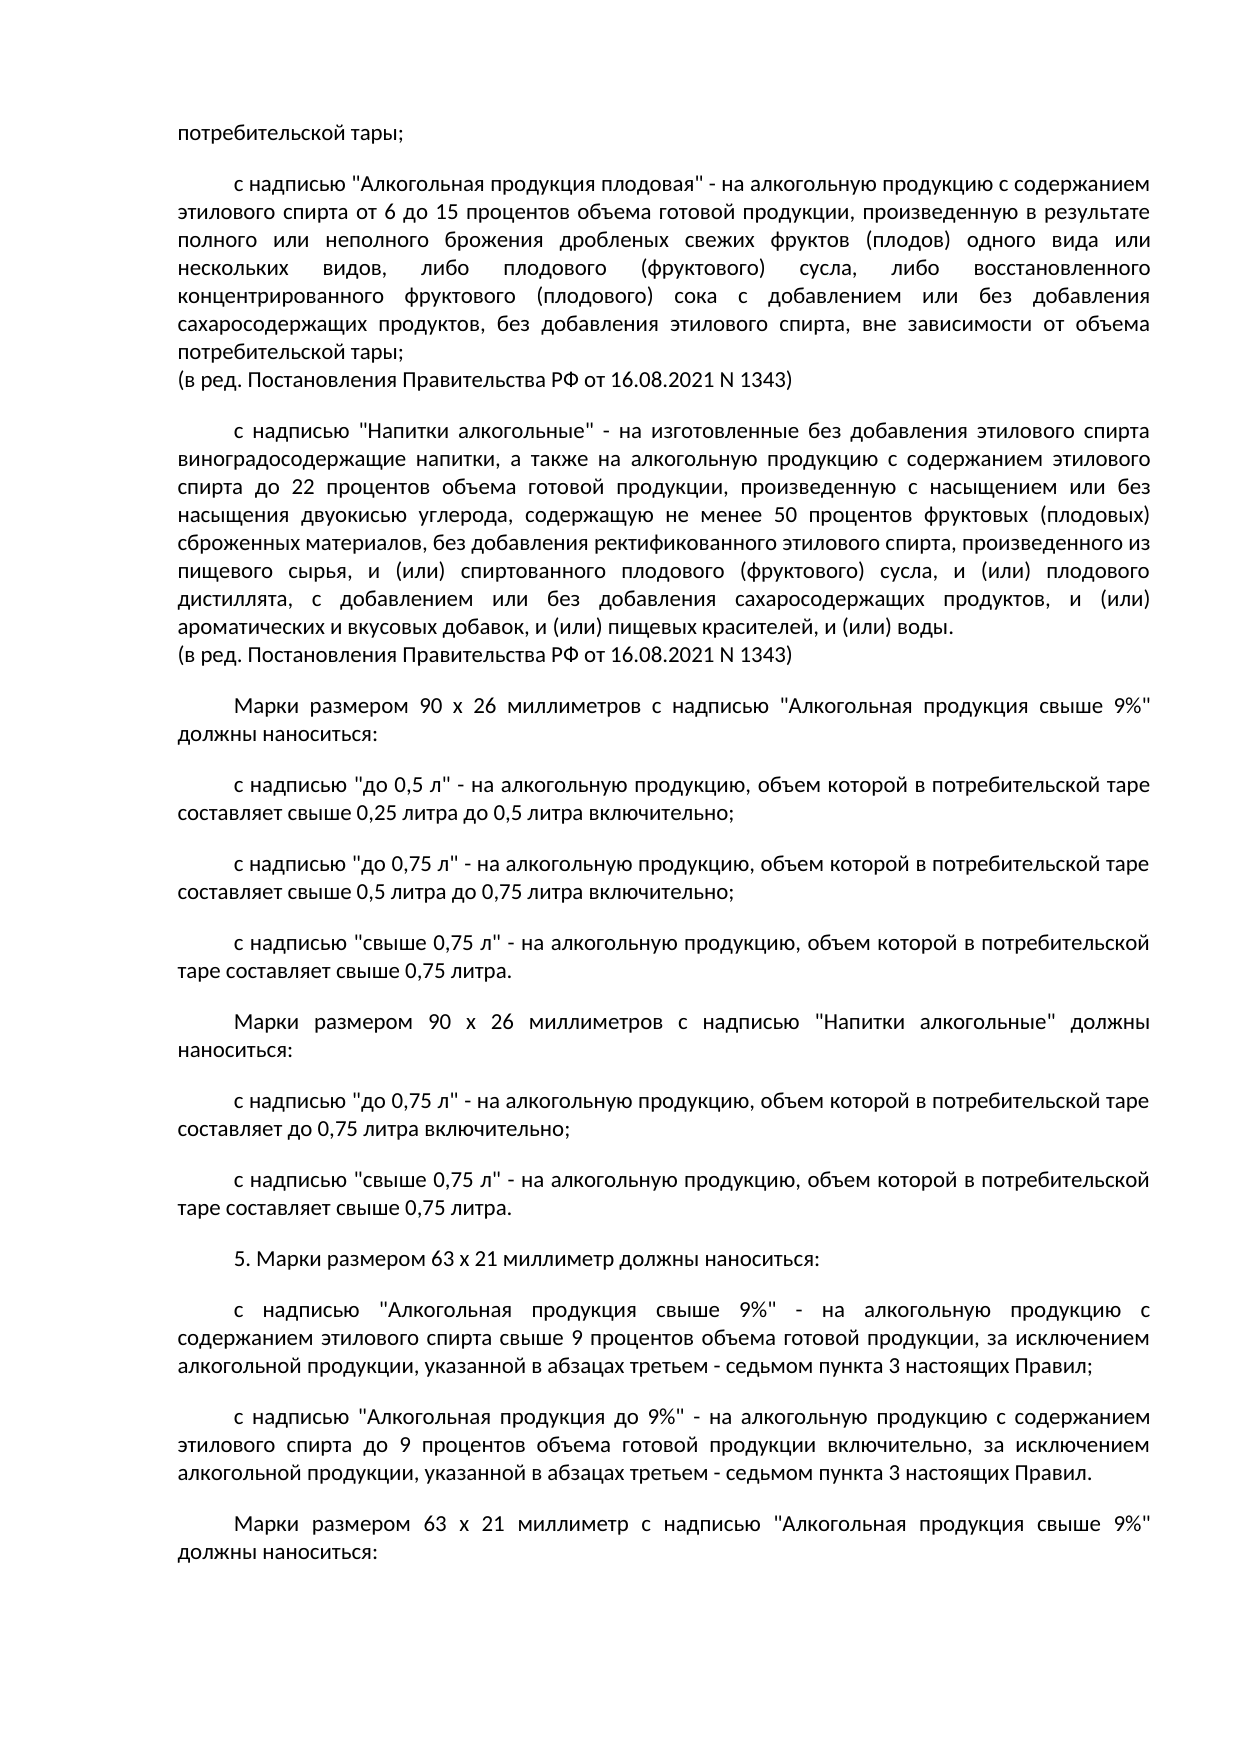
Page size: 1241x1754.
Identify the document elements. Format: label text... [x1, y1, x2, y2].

text 5. Марки размером 63 x 21 миллиметр должны наноситься: [177, 1244, 1152, 1272]
text с надписью "свыше 0,75 л" - на алкогольную продукцию, объем которой в потребительской таре составляет свыше 0,75 литра. [177, 928, 1152, 984]
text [177, 118, 1152, 146]
text Марки размером 90 x 26 миллиметров с надписью "Алкогольная продукция свыше 9%" должны наноситься: [177, 691, 1152, 747]
text с надписью "Алкогольная продукция плодовая" - на алкогольную продукцию с содержанием этилового спирта от 6 до 15 процентов объема готовой продукции, произведенную в результате полного или неполного брожения дробленых свежих фруктов (плодов) одного вида или нескольких видов, либо плодового (фруктового) сусла, либо восстановленного концентрированного фруктового (плодового) сока с добавлением или без добавления сахаросодержащих продуктов, без добавления этилового спирта, вне зависимости от объема потребительской тары; [177, 169, 1152, 365]
text (в ред. Постановления Правительства РФ от 16.08.2021 N 1343) [177, 640, 1152, 668]
text (в ред. Постановления Правительства РФ от 16.08.2021 N 1343) [177, 365, 1152, 393]
text с надписью "Алкогольная продукция до 9%" - на алкогольную продукцию с содержанием этилового спирта до 9 процентов объема готовой продукции включительно, за исключением алкогольной продукции, указанной в абзацах третьем - седьмом пункта 3 настоящих Правил. [177, 1402, 1152, 1486]
text с надписью "до 0,75 л" - на алкогольную продукцию, объем которой в потребительской таре составляет до 0,75 литра включительно; [177, 1086, 1152, 1142]
text с надписью "свыше 0,75 л" - на алкогольную продукцию, объем которой в потребительской таре составляет свыше 0,75 литра. [177, 1165, 1152, 1221]
text с надписью "до 0,5 л" - на алкогольную продукцию, объем которой в потребительской таре составляет свыше 0,25 литра до 0,5 литра включительно; [177, 770, 1152, 826]
text с надписью "Напитки алкогольные" - на изготовленные без добавления этилового спирта виноградосодержащие напитки, а также на алкогольную продукцию с содержанием этилового спирта до 22 процентов объема готовой продукции, произведенную с насыщением или без насыщения двуокисью углерода, содержащую не менее 50 процентов фруктовых (плодовых) сброженных материалов, без добавления ректификованного этилового спирта, произведенного из пищевого сырья, и (или) спиртованного плодового (фруктового) сусла, и (или) плодового дистиллята, с добавлением или без добавления сахаросодержащих продуктов, и (или) ароматических и вкусовых добавок, и (или) пищевых красителей, и (или) воды. [177, 416, 1152, 640]
text Марки размером 63 x 21 миллиметр с надписью "Алкогольная продукция свыше 9%" должны наноситься: [177, 1509, 1152, 1565]
text с надписью "до 0,75 л" - на алкогольную продукцию, объем которой в потребительской таре составляет свыше 0,5 литра до 0,75 литра включительно; [177, 849, 1152, 905]
text с надписью "Алкогольная продукция свыше 9%" - на алкогольную продукцию с содержанием этилового спирта свыше 9 процентов объема готовой продукции, за исключением алкогольной продукции, указанной в абзацах третьем - седьмом пункта 3 настоящих Правил; [177, 1295, 1152, 1379]
text Марки размером 90 x 26 миллиметров с надписью "Напитки алкогольные" должны наноситься: [177, 1007, 1152, 1063]
